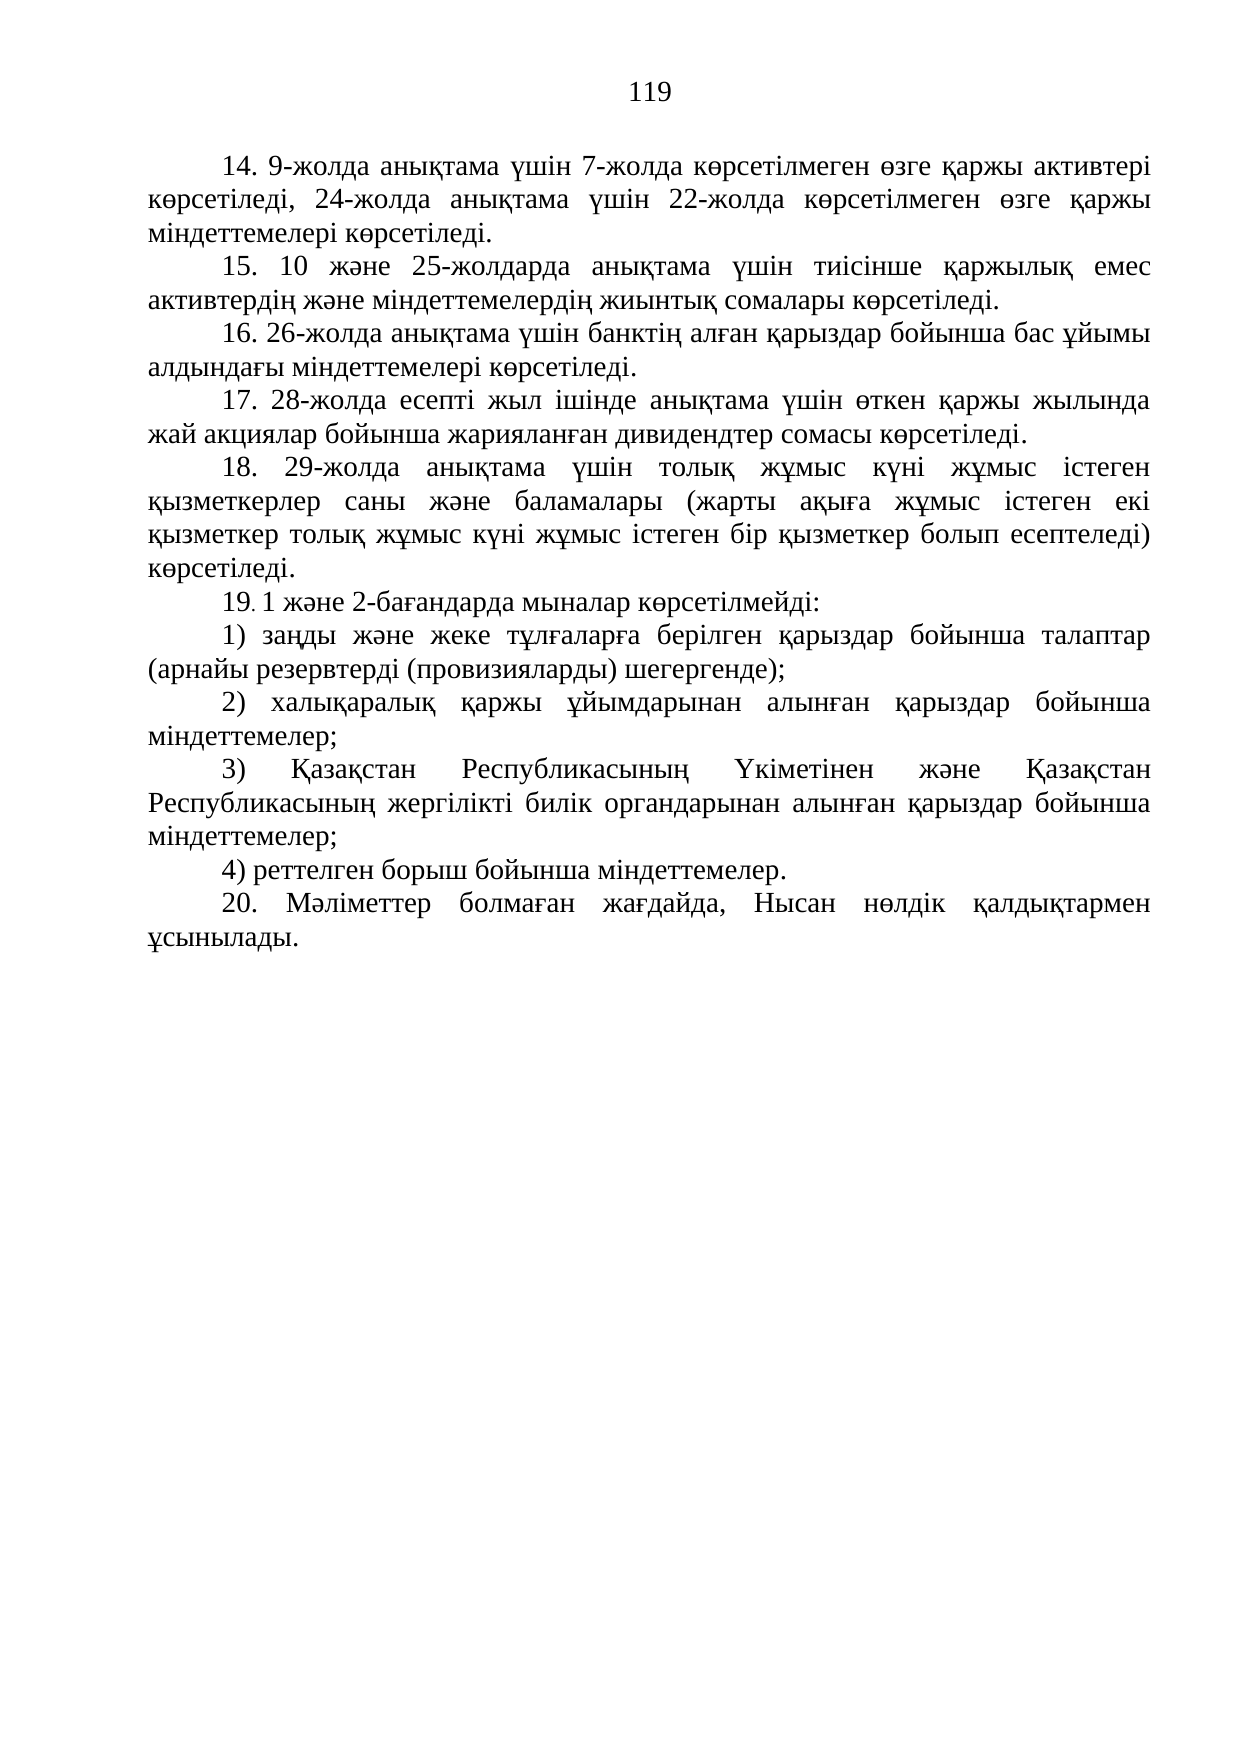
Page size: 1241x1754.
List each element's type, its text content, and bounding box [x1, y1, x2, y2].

text 4) реттелген борыш бойынша міндеттемелер. [148, 852, 1152, 886]
text 17. 28-жолда есепті жыл ішінде анықтама үшін өткен қаржы жылында жай акциялар бойынша жарияланған дивидендтер сомасы көрсетіледі. [148, 382, 1152, 449]
text 3) Қазақстан Республикасының Үкіметінен және Қазақстан Республикасының жергілікті билік органдарынан алынған қарыздар бойынша міндеттемелер; [148, 751, 1152, 852]
text 20. Мәліметтер болмаған жағдайда, Нысан нөлдік қалдықтармен ұсынылады. [148, 886, 1152, 953]
text 14. 9-жолда анықтама үшін 7-жолда көрсетілмеген өзге қаржы активтері көрсетіледі, 24-жолда анықтама үшін 22-жолда көрсетілмеген өзге қаржы міндеттемелері көрсетіледі. [148, 148, 1152, 248]
text 2) халықаралық қаржы ұйымдарынан алынған қарыздар бойынша міндеттемелер; [148, 684, 1152, 751]
text 19. 1 және 2-бағандарда мыналар көрсетілмейді: [148, 584, 1152, 617]
text 16. 26-жолда анықтама үшін банктің алған қарыздар бойынша бас ұйымы алдындағы міндеттемелері көрсетіледі. [148, 315, 1152, 382]
text 18. 29-жолда анықтама үшін толық жұмыс күні жұмыс істеген қызметкерлер саны және баламалары (жарты ақыға жұмыс істеген екі қызметкер толық жұмыс күні жұмыс істеген бір қызметкер болып есептеледі) көрсетіледі. [148, 449, 1152, 584]
text 15. 10 және 25-жолдарда анықтама үшін тиісінше қаржылық емес активтердің және міндеттемелердің жиынтық сомалары көрсетіледі. [148, 248, 1152, 315]
text 1) заңды және жеке тұлғаларға берілген қарыздар бойынша талаптар (арнайы резервтерді (провизияларды) шегергенде); [148, 617, 1152, 684]
